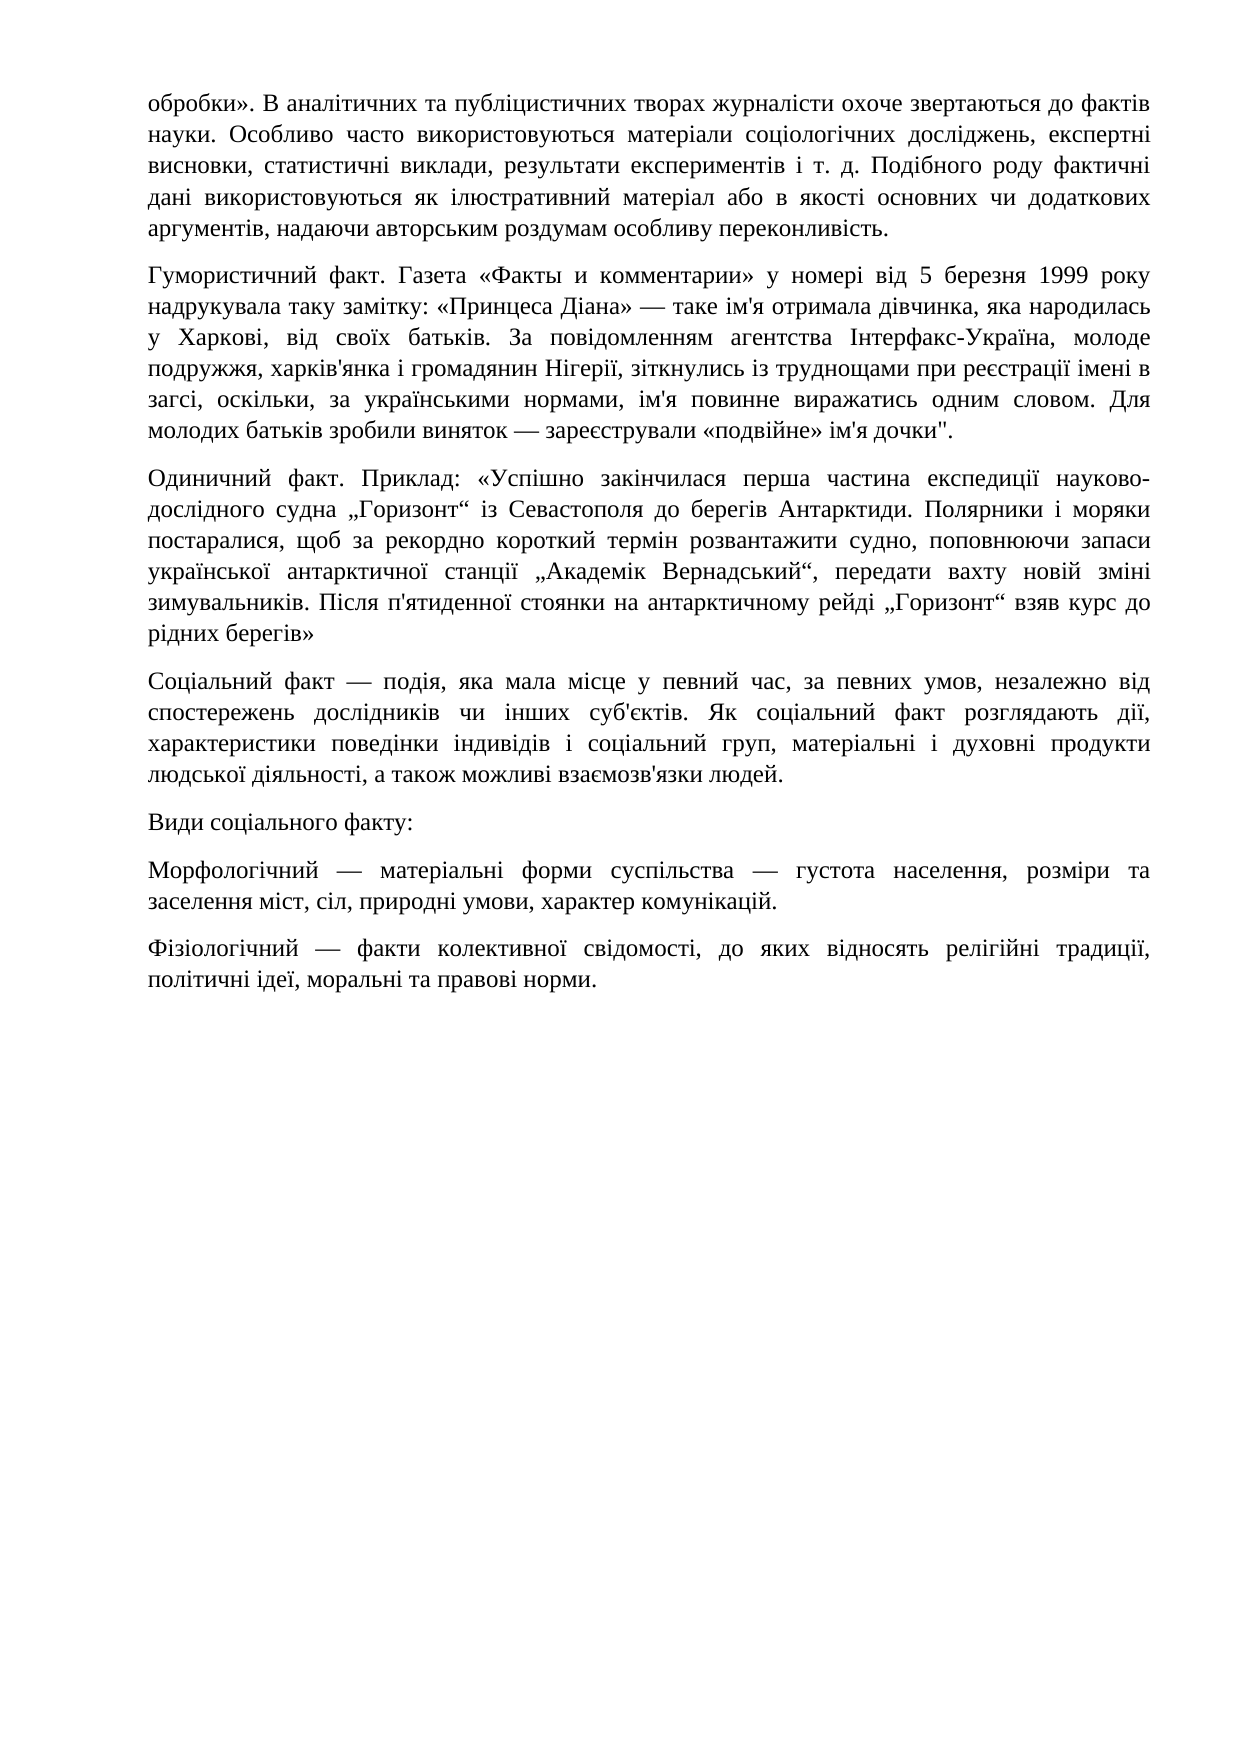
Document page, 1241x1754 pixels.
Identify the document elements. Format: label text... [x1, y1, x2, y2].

text Фізіологічний — факти колективної свідомості, до яких відносять релігійні традиції, політичні ідеї, моральні та правові норми. [148, 933, 1152, 993]
text Види соціального факту: [148, 807, 1152, 836]
text Морфологічний — матеріальні форми суспільства — густота населення, розміри та заселення міст, сіл, природні умови, характер комунікацій. [148, 855, 1152, 914]
text Одиничний факт. Приклад: «Успішно закінчилася перша частина експедиції науково-дослідного судна „Горизонт“ із Севастополя до берегів Антарктиди. Полярники і моряки постаралися, щоб за рекордно короткий термін розвантажити судно, поповнюючи запаси української антарктичної станції „Академік Вернадський“, передати вахту новій зміні зимувальників. Після п'ятиденної стоянки на антарктичному рейді „Горизонт“ взяв курс до рідних берегів» [148, 463, 1152, 647]
text Гумористичний факт. Газета «Факты и комментарии» у номері від 5 березня 1999 року надрукувала таку замітку: «Принцеса Діана» — таке ім'я отримала дівчинка, яка народилась у Харкові, від своїх батьків. За повідомленням агентства Інтерфакс-Україна, молоде подружжя, харків'янка і громадянин Нігерії, зіткнулись із труднощами при реєстрації імені в загсі, оскільки, за українськими нормами, ім'я повинне виражатись одним словом. Для молодих батьків зробили виняток — зареєстрували «подвійне» ім'я дочки". [148, 260, 1152, 444]
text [148, 88, 1152, 241]
text Соціальний факт — подія, яка мала місце у певний час, за певних умов, незалежно від спостережень дослідників чи інших суб'єктів. Як соціальний факт розглядають дії, характеристики поведінки індивідів і соціальний груп, матеріальні і духовні продукти людської діяльності, а також можливі взаємозв'язки людей. [148, 666, 1152, 788]
